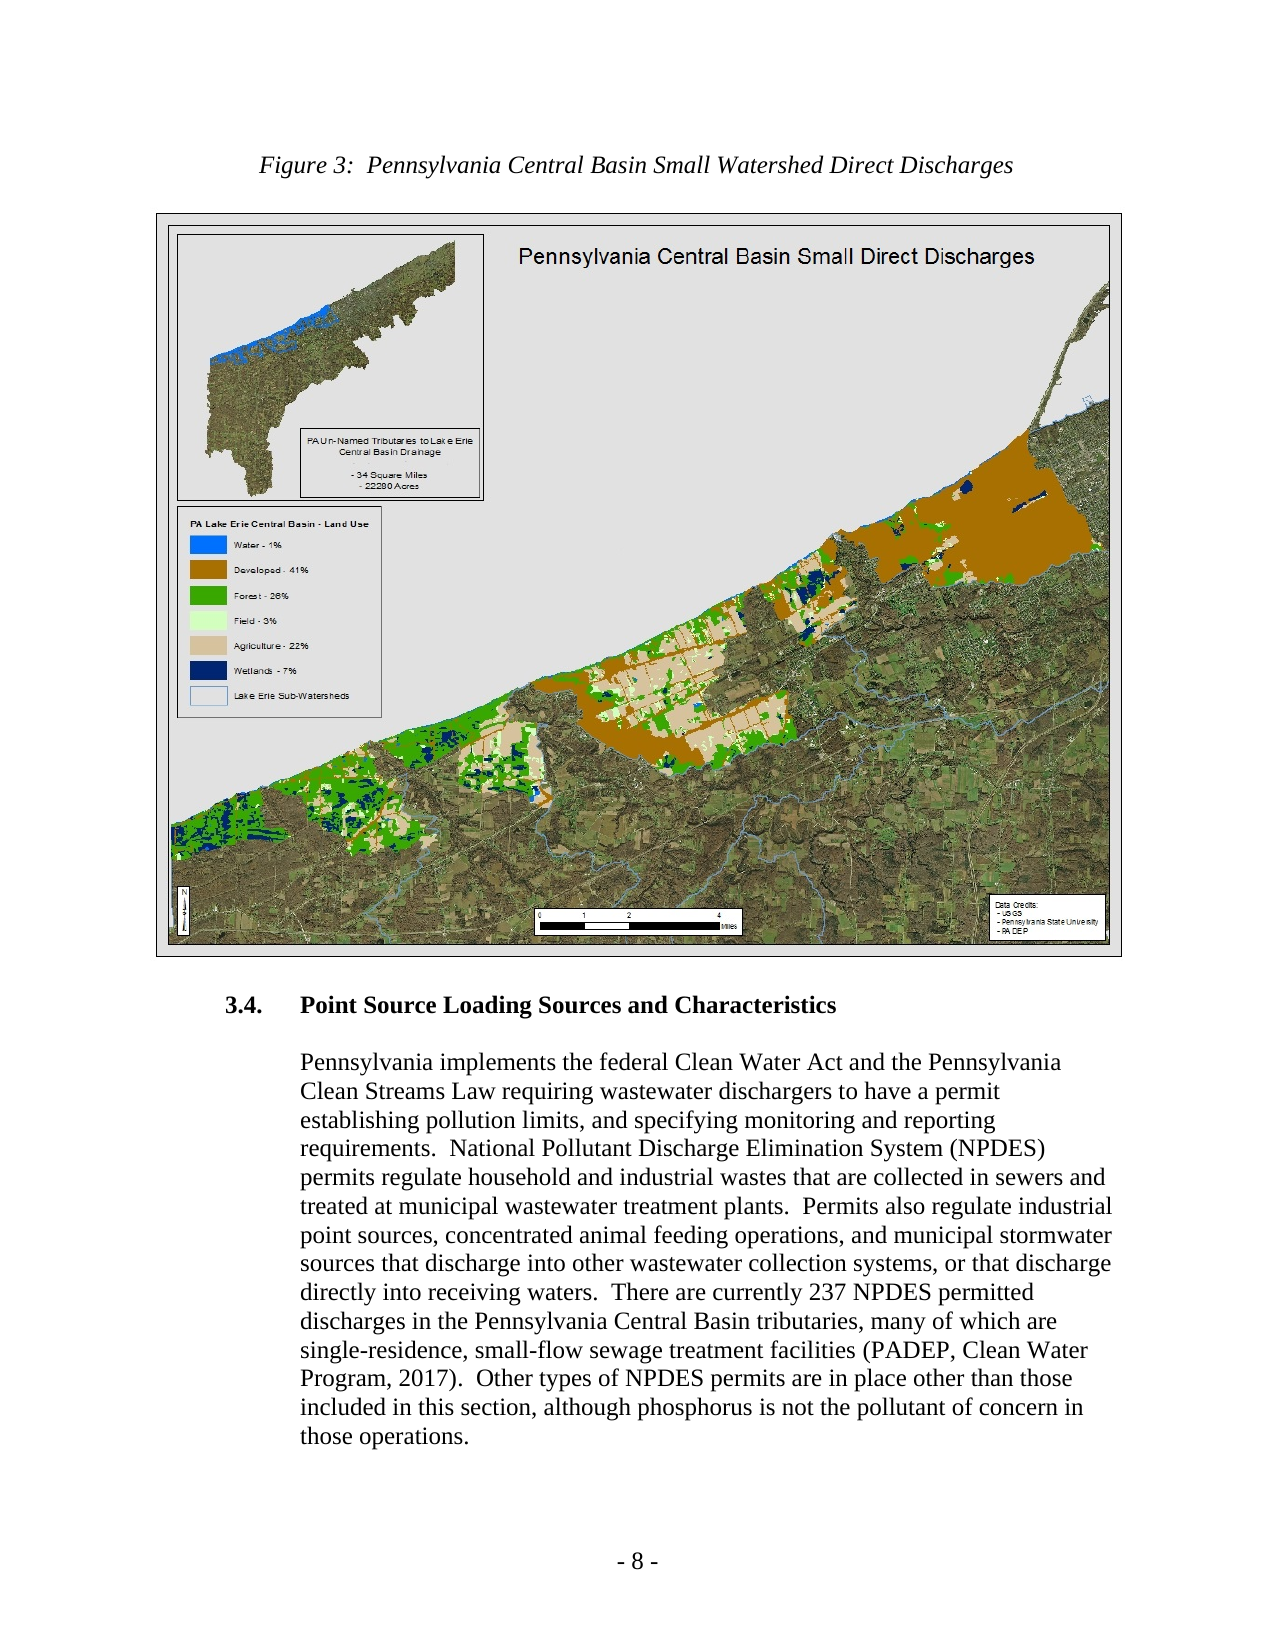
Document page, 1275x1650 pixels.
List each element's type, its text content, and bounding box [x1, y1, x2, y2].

subtitle Point Source Loading Sources and Characteristics [225, 990, 1125, 1018]
text Pennsylvania implements the federal Clean Water Act and the Pennsylvania Clean Streams Law requiring wastewater dischargers to have a permit establishing pollution limits, and specifying monitoring and reporting requirements. National Pollutant Discharge Elimination System (NPDES) permits regulate household and industrial wastes that are collected in sewers and treated at municipal wastewater treatment plants. Permits also regulate industrial point sources, concentrated animal feeding operations, and municipal stormwater sources that discharge into other wastewater collection systems, or that discharge directly into receiving waters. There are currently 237 NPDES permitted discharges in the Pennsylvania Central Basin tributaries, many of which are single-residence, small-flow sewage treatment facilities . Other types of NPDES permits are in place other than those included in this section, although phosphorus is not the pollutant of concern in those operations. [300, 1047, 1125, 1450]
text Figure 3: Pennsylvania Central Basin Small Watershed Direct Discharges [150, 150, 1125, 179]
picture [150, 207, 1125, 961]
